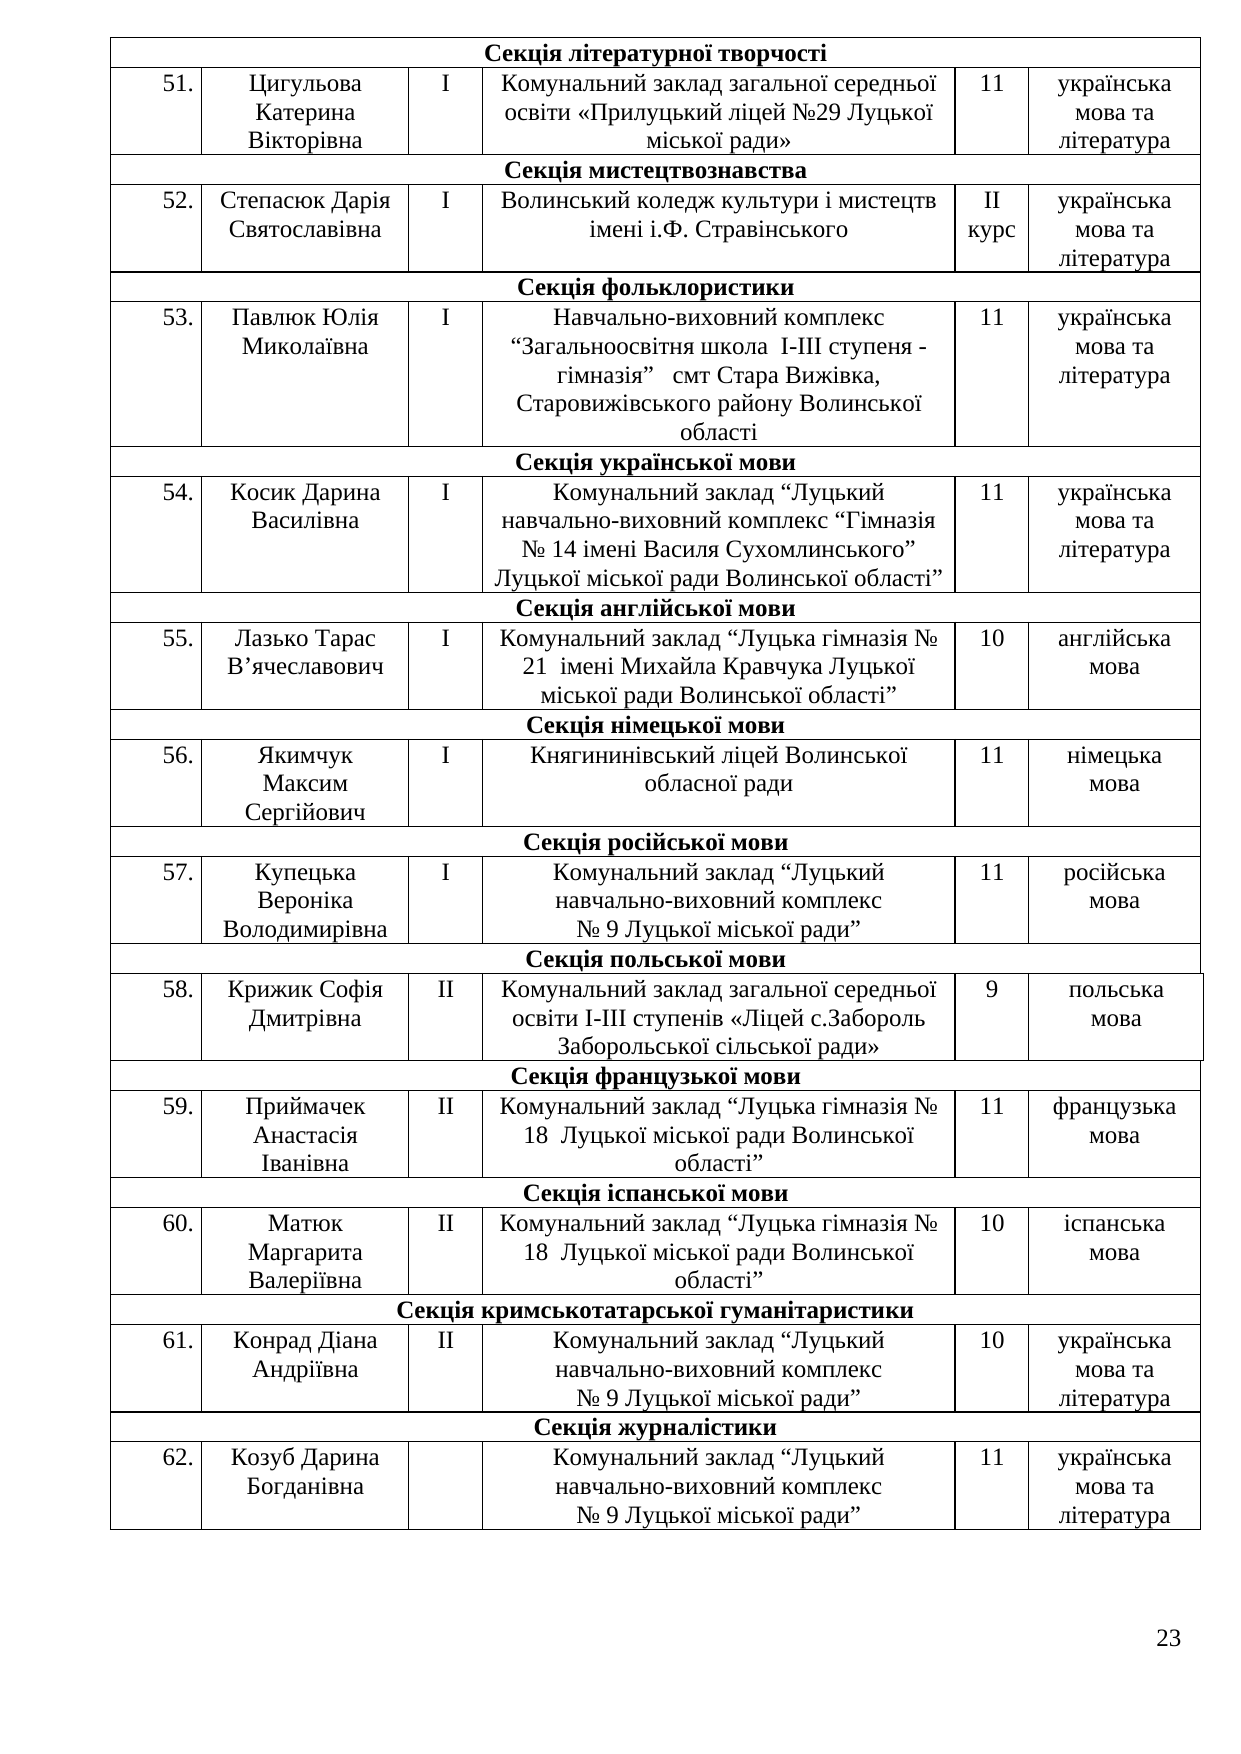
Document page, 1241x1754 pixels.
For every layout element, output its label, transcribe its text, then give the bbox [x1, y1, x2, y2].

table_cell І [409, 68, 482, 154]
table_cell [111, 857, 201, 943]
table_cell Княгининівський ліцей Волинської обласної ради [483, 740, 954, 826]
table_cell Косик Дарина Василівна [202, 477, 408, 592]
table_cell [111, 1442, 201, 1528]
table_cell Волинський коледж культури і мистецтв імені і.Ф. Стравінського [483, 185, 954, 271]
table_cell українська мова та література [1029, 302, 1200, 446]
table_cell Крижик Софія Дмитрівна [202, 974, 408, 1060]
table_cell Якимчук Максим Сергійович [202, 740, 408, 826]
table_cell [111, 302, 201, 446]
table_cell Козуб Дарина Богданівна [202, 1442, 408, 1528]
table_cell українська мова та література [1029, 185, 1200, 271]
table_cell Комунальний заклад “Луцький навчально-виховний комплекс “Гімназія № 14 імені Василя Сухомлинського” Луцької міської ради Волинської області” [483, 477, 954, 592]
table_cell Приймачек Анастасія Іванівна [202, 1091, 408, 1177]
table_cell 9 [956, 974, 1028, 1060]
table_cell іспанська мова [1029, 1208, 1200, 1294]
table_cell 10 [956, 1325, 1028, 1411]
table_cell [111, 477, 201, 592]
table_cell 11 [956, 302, 1028, 446]
table_cell [111, 1325, 201, 1411]
table_cell Цигульова Катерина Вікторівна [202, 68, 408, 154]
table_cell Матюк Маргарита Валеріївна [202, 1208, 408, 1294]
table_cell ІІ [409, 1091, 482, 1177]
table_cell Секція французької мови [111, 1061, 1200, 1090]
table_cell 10 [956, 623, 1028, 709]
table_cell [111, 623, 201, 709]
table_cell ІІ [409, 1208, 482, 1294]
table_cell Комунальний заклад загальної середньої освіти І-ІІІ ступенів «Ліцей с.Забороль Заборольської сільської ради» [483, 974, 954, 1060]
table_cell [111, 185, 201, 271]
table_cell Секція фольклористики [111, 273, 1200, 301]
table_cell Секція німецької мови [111, 710, 1200, 739]
table_cell ІІ курс [956, 185, 1028, 271]
table_cell французька мова [1029, 1091, 1200, 1177]
table_cell 11 [956, 68, 1028, 154]
table_cell 11 [956, 1091, 1028, 1177]
table_cell ІІ [409, 1325, 482, 1411]
table_cell Комунальний заклад “Луцький навчально-виховний комплекс № 9 Луцької міської ради” [483, 1442, 954, 1528]
table_cell Конрад Діана Андріївна [202, 1325, 408, 1411]
table_cell Комунальний заклад загальної середньої освіти «Прилуцький ліцей №29 Луцької міської ради» [483, 68, 954, 154]
table_cell [111, 1091, 201, 1177]
table_cell Комунальний заклад “Луцька гімназія № 18 Луцької міської ради Волинської області” [483, 1208, 954, 1294]
table_cell 11 [956, 1442, 1028, 1528]
table_cell [111, 740, 201, 826]
table_cell англійська мова [1029, 623, 1200, 709]
table_cell 11 [956, 857, 1028, 943]
table_cell [111, 1208, 201, 1294]
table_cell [1029, 68, 1200, 154]
table_cell російська мова [1029, 857, 1200, 943]
table_cell І [409, 857, 482, 943]
table_cell Секція кримськотатарської гуманітаристики [111, 1295, 1200, 1324]
table_cell українська мова та література [1029, 477, 1200, 592]
table_cell Секція української мови [111, 447, 1200, 476]
table_cell Секція російської мови [111, 827, 1200, 856]
table_cell Степасюк Дарія Святославівна [202, 185, 408, 271]
table_cell Павлюк Юлія Миколаївна [202, 302, 408, 446]
table_cell [111, 974, 201, 1060]
table_cell Секція журналістики [111, 1413, 1200, 1441]
table_cell [111, 68, 201, 154]
table_cell Секція польської мови [111, 944, 1200, 973]
table_cell Купецька Вероніка Володимирівна [202, 857, 408, 943]
table_cell І [409, 302, 482, 446]
table_cell 11 [956, 477, 1028, 592]
table_cell українська мова та література [1029, 1442, 1200, 1528]
table_cell І [409, 185, 482, 271]
table_cell Секція літературної творчості [111, 38, 1200, 67]
table_cell українська мова та література [1029, 1325, 1200, 1411]
table_cell Лазько Тарас В’ячеславович [202, 623, 408, 709]
table_cell польська мова [1029, 974, 1203, 1060]
table_cell Навчально-виховний комплекс “Загальноосвітня школа І-ІІІ ступеня - гімназія” смт Стара Вижівка, Старовижівського району Волинської області [483, 302, 954, 446]
table_cell ІІ [409, 974, 482, 1060]
table_cell Комунальний заклад “Луцька гімназія № 18 Луцької міської ради Волинської області” [483, 1091, 954, 1177]
table_cell І [409, 623, 482, 709]
table_cell Секція мистецтвознавства [111, 155, 1200, 184]
table_cell 11 [956, 740, 1028, 826]
table_cell Комунальний заклад “Луцький навчально-виховний комплекс № 9 Луцької міської ради” [483, 1325, 954, 1411]
table_cell Комунальний заклад “Луцький навчально-виховний комплекс № 9 Луцької міської ради” [483, 857, 954, 943]
table_cell І [409, 477, 482, 592]
table_cell 10 [956, 1208, 1028, 1294]
table_cell Секція іспанської мови [111, 1178, 1200, 1207]
table_cell І [409, 740, 482, 826]
table_cell Секція англійської мови [111, 593, 1200, 622]
table_cell німецька мова [1029, 740, 1200, 826]
table_cell [409, 1442, 482, 1528]
table_cell Комунальний заклад “Луцька гімназія № 21 імені Михайла Кравчука Луцької міської ради Волинської області” [483, 623, 954, 709]
